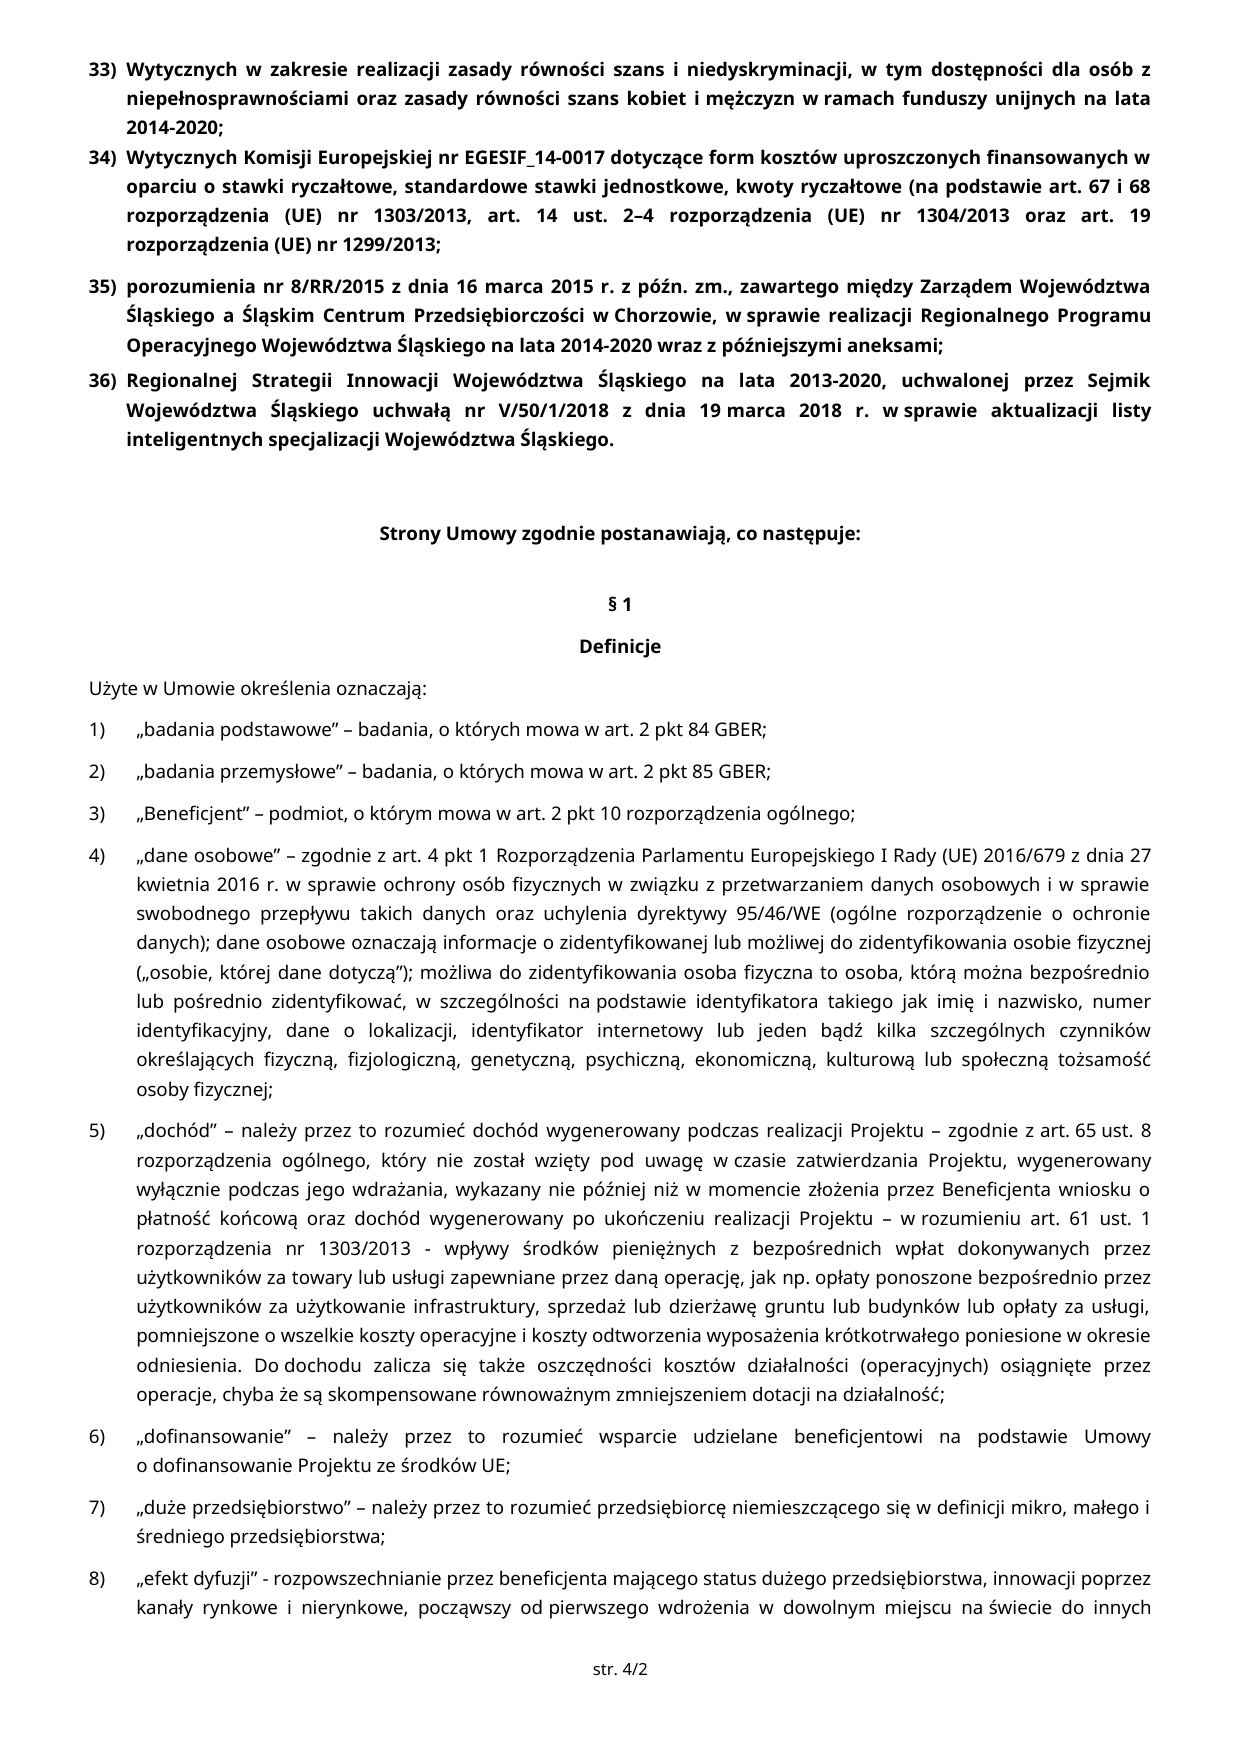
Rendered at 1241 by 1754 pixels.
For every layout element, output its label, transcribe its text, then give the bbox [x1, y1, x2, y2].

list „Beneficjent” – podmiot, o którym mowa w art. 2 pkt 10 rozporządzenia ogólnego; [89, 800, 1152, 826]
list „duże przedsiębiorstwo” – należy przez to rozumieć przedsiębiorcę niemieszczącego się w definicji mikro, małego i średniego przedsiębiorstwa; [89, 1494, 1152, 1549]
list Regionalnej Strategii Innowacji Województwa Śląskiego na lata 2013-2020, uchwalonej przez Sejmik Województwa Śląskiego uchwałą nr V/50/1/2018 z dnia 19 marca 2018 r. w sprawie aktualizacji listy inteligentnych specjalizacji Województwa Śląskiego. [89, 368, 1152, 452]
list „dane osobowe” – zgodnie z art. 4 pkt 1 Rozporządzenia Parlamentu Europejskiego I Rady (UE) 2016/679 z dnia 27 kwietnia 2016 r. w sprawie ochrony osób fizycznych w związku z przetwarzaniem danych osobowych i w sprawie swobodnego przepływu takich danych oraz uchylenia dyrektywy 95/46/WE (ogólne rozporządzenie o ochronie danych); dane osobowe oznaczają informacje o zidentyfikowanej lub możliwej do zidentyfikowania osobie fizycznej („osobie, której dane dotyczą”); możliwa do zidentyfikowania osoba fizyczna to osoba, którą można bezpośrednio lub pośrednio zidentyfikować, w szczególności na podstawie identyfikatora takiego jak imię i nazwisko, numer identyfikacyjny, dane o lokalizacji, identyfikator internetowy lub jeden bądź kilka szczególnych czynników określających fizyczną, fizjologiczną, genetyczną, psychiczną, ekonomiczną, kulturową lub społeczną tożsamość osoby fizycznej; [89, 842, 1152, 1102]
list porozumienia nr 8/RR/2015 z dnia 16 marca 2015 r. z późn. zm., zawartego między Zarządem Województwa Śląskiego a Śląskim Centrum Przedsiębiorczości w Chorzowie, w sprawie realizacji Regionalnego Programu Operacyjnego Województwa Śląskiego na lata 2014-2020 wraz z późniejszymi aneksami; [89, 273, 1152, 358]
text Użyte w Umowie określenia oznaczają: [89, 675, 1152, 700]
text § 1 [89, 591, 1152, 617]
list „dofinansowanie” – należy przez to rozumieć wsparcie udzielane beneficjentowi na podstawie Umowy o dofinansowanie Projektu ze środków UE; [89, 1423, 1152, 1478]
list „badania podstawowe” – badania, o których mowa w art. 2 pkt 84 GBER; [89, 717, 1152, 742]
text Strony Umowy zgodnie postanawiają, co następuje: [89, 520, 1152, 546]
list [89, 1565, 1152, 1620]
text Definicje [89, 633, 1152, 658]
list „badania przemysłowe” – badania, o których mowa w art. 2 pkt 85 GBER; [89, 758, 1152, 784]
list „dochód” – należy przez to rozumieć dochód wygenerowany podczas realizacji Projektu – zgodnie z art. 65 ust. 8 rozporządzenia ogólnego, który nie został wzięty pod uwagę w czasie zatwierdzania Projektu, wygenerowany wyłącznie podczas jego wdrażania, wykazany nie później niż w momencie złożenia przez Beneficjenta wniosku o płatność końcową oraz dochód wygenerowany po ukończeniu realizacji Projektu – w rozumieniu art. 61 ust. 1 rozporządzenia nr 1303/2013 - wpływy środków pieniężnych z bezpośrednich wpłat dokonywanych przez użytkowników za towary lub usługi zapewniane przez daną operację, jak np. opłaty ponoszone bezpośrednio przez użytkowników za użytkowanie infrastruktury, sprzedaż lub dzierżawę gruntu lub budynków lub opłaty za usługi, pomniejszone o wszelkie koszty operacyjne i koszty odtworzenia wyposażenia krótkotrwałego poniesione w okresie odniesienia. Do dochodu zalicza się także oszczędności kosztów działalności (operacyjnych) osiągnięte przez operacje, chyba że są skompensowane równoważnym zmniejszeniem dotacji na działalność; [89, 1118, 1152, 1407]
list Wytycznych w zakresie realizacji zasady równości szans i niedyskryminacji, w tym dostępności dla osób z niepełnosprawnościami oraz zasady równości szans kobiet i mężczyzn w ramach funduszy unijnych na lata 2014-2020; [89, 56, 1152, 140]
list Wytycznych Komisji Europejskiej nr EGESIF_14-0017 dotyczące form kosztów uproszczonych finansowanych w oparciu o stawki ryczałtowe, standardowe stawki jednostkowe, kwoty ryczałtowe (na podstawie art. 67 i 68 rozporządzenia (UE) nr 1303/2013, art. 14 ust. 2–4 rozporządzenia (UE) nr 1304/2013 oraz art. 19 rozporządzenia (UE) nr 1299/2013; [89, 144, 1152, 257]
